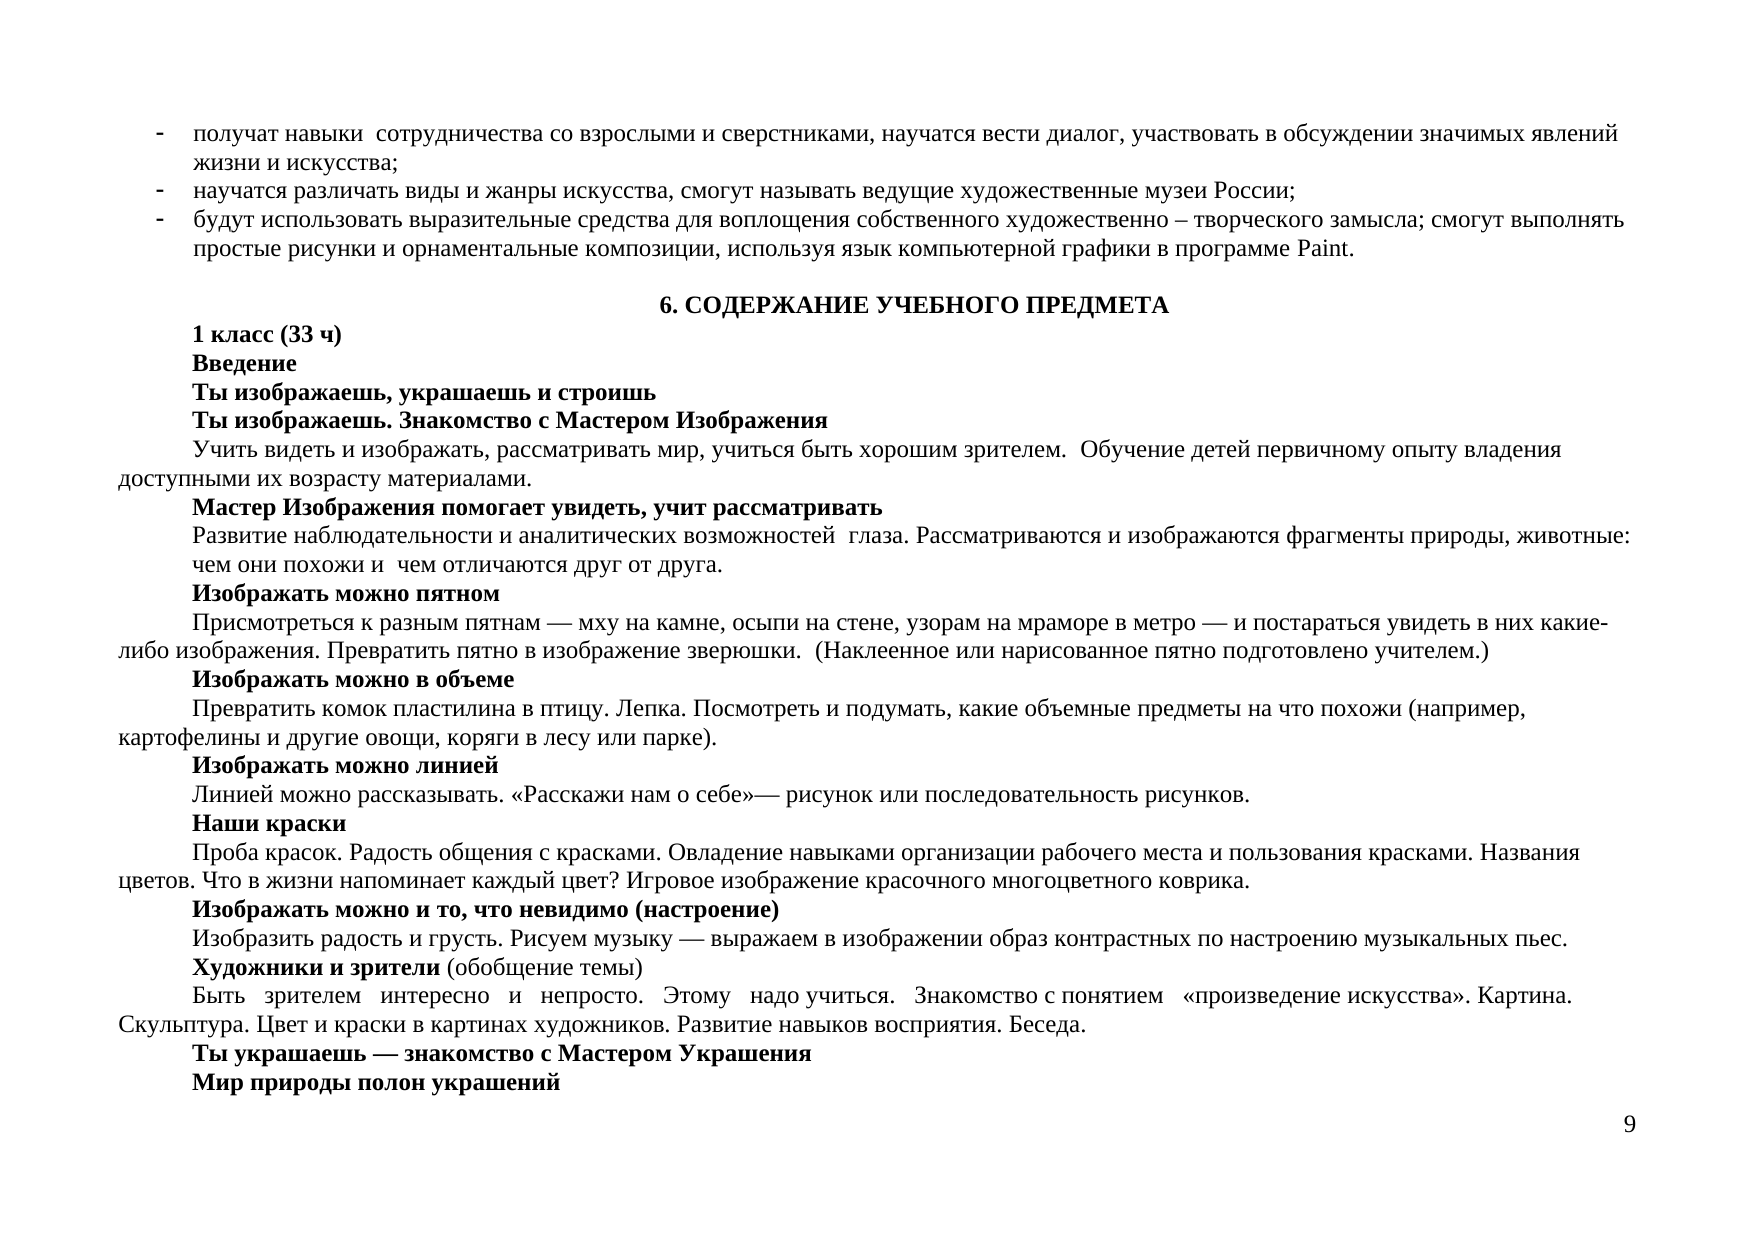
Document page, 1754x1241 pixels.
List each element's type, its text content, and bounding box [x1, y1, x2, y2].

text Художники и зрители (обобщение темы) [118, 952, 1636, 981]
list будут использовать выразительные средства для воплощения собственного художественно – творческого замысла; смогут выполнять простые рисунки и орнаментальные композиции, используя язык компьютерной графики в программе Paint. [156, 204, 1636, 262]
list 6. СОДЕРЖАНИЕ УЧЕБНОГО ПРЕДМЕТА [193, 291, 1636, 319]
text Присмотреться к разным пятнам — мху на камне, осыпи на стене, узорам на мраморе в метро — и постараться увидеть в них какие-либо изображения. Превратить пятно в изображение зверюшки. (Наклеенное или нарисованное пятно подготовлено учителем.) [118, 607, 1634, 664]
text Ты изображаешь, украшаешь и строишь [118, 377, 1636, 406]
text Превратить комок пластилина в птицу. Лепка. Посмотреть и подумать, какие объемные предметы на что похожи (например, картофелины и другие овощи, коряги в лесу или парке). [118, 693, 1634, 751]
text Быть зрителем интересно и непросто. Этому надо учиться. Знакомство с понятием «произведение искусства». Картина. Скульптура. Цвет и краски в картинах художников. Развитие навыков восприятия. Беседа. [118, 981, 1636, 1038]
text Введение [118, 348, 1636, 377]
text Мастер Изображения помогает увидеть, учит рассматривать [118, 492, 1634, 521]
text Изобразить радость и грусть. Рисуем музыку — выражаем в изображении образ контрастных по настроению музыкальных пьес. [118, 923, 1634, 952]
text Ты изображаешь. Знакомство с Мастером Изображения [118, 406, 1636, 434]
text Ты украшаешь — знакомство с Мастером Украшения [118, 1038, 1636, 1067]
text Проба красок. Радость общения с красками. Овладение навыками организации рабочего места и пользования красками. Названия цветов. Что в жизни напоминает каждый цвет? Игровое изображение красочного многоцветного коврика. [118, 837, 1633, 894]
text Изображать можно пятном [192, 578, 1634, 607]
text Изображать можно в объеме [118, 664, 1636, 693]
text Изображать можно и то, что невидимо (настроение) [118, 894, 1636, 923]
list научатся различать виды и жанры искусства, смогут называть ведущие художественные музеи России; [156, 176, 1636, 204]
text Учить видеть и изображать, рассматривать мир, учиться быть хорошим зрителем. Обучение детей первичному опыту владения доступными их возрасту материалами. [118, 434, 1636, 492]
list получат навыки сотрудничества со взрослыми и сверстниками, научатся вести диалог, участвовать в обсуждении значимых явлений жизни и искусства; [156, 118, 1636, 176]
text Линией можно рассказывать. «Расскажи нам о себе»— рисунок или последовательность рисунков. [118, 779, 1633, 808]
text Развитие наблюдательности и аналитических возможностей глаза. Рассматриваются и изображаются фрагменты природы, животные: чем они похожи и чем отличаются друг от друга. [192, 521, 1634, 578]
text Изображать можно линией [118, 751, 1636, 779]
text Наши краски [118, 808, 1636, 837]
text Мир природы полон украшений [118, 1067, 1636, 1096]
text 1 класс (33 ч) [118, 319, 1636, 348]
